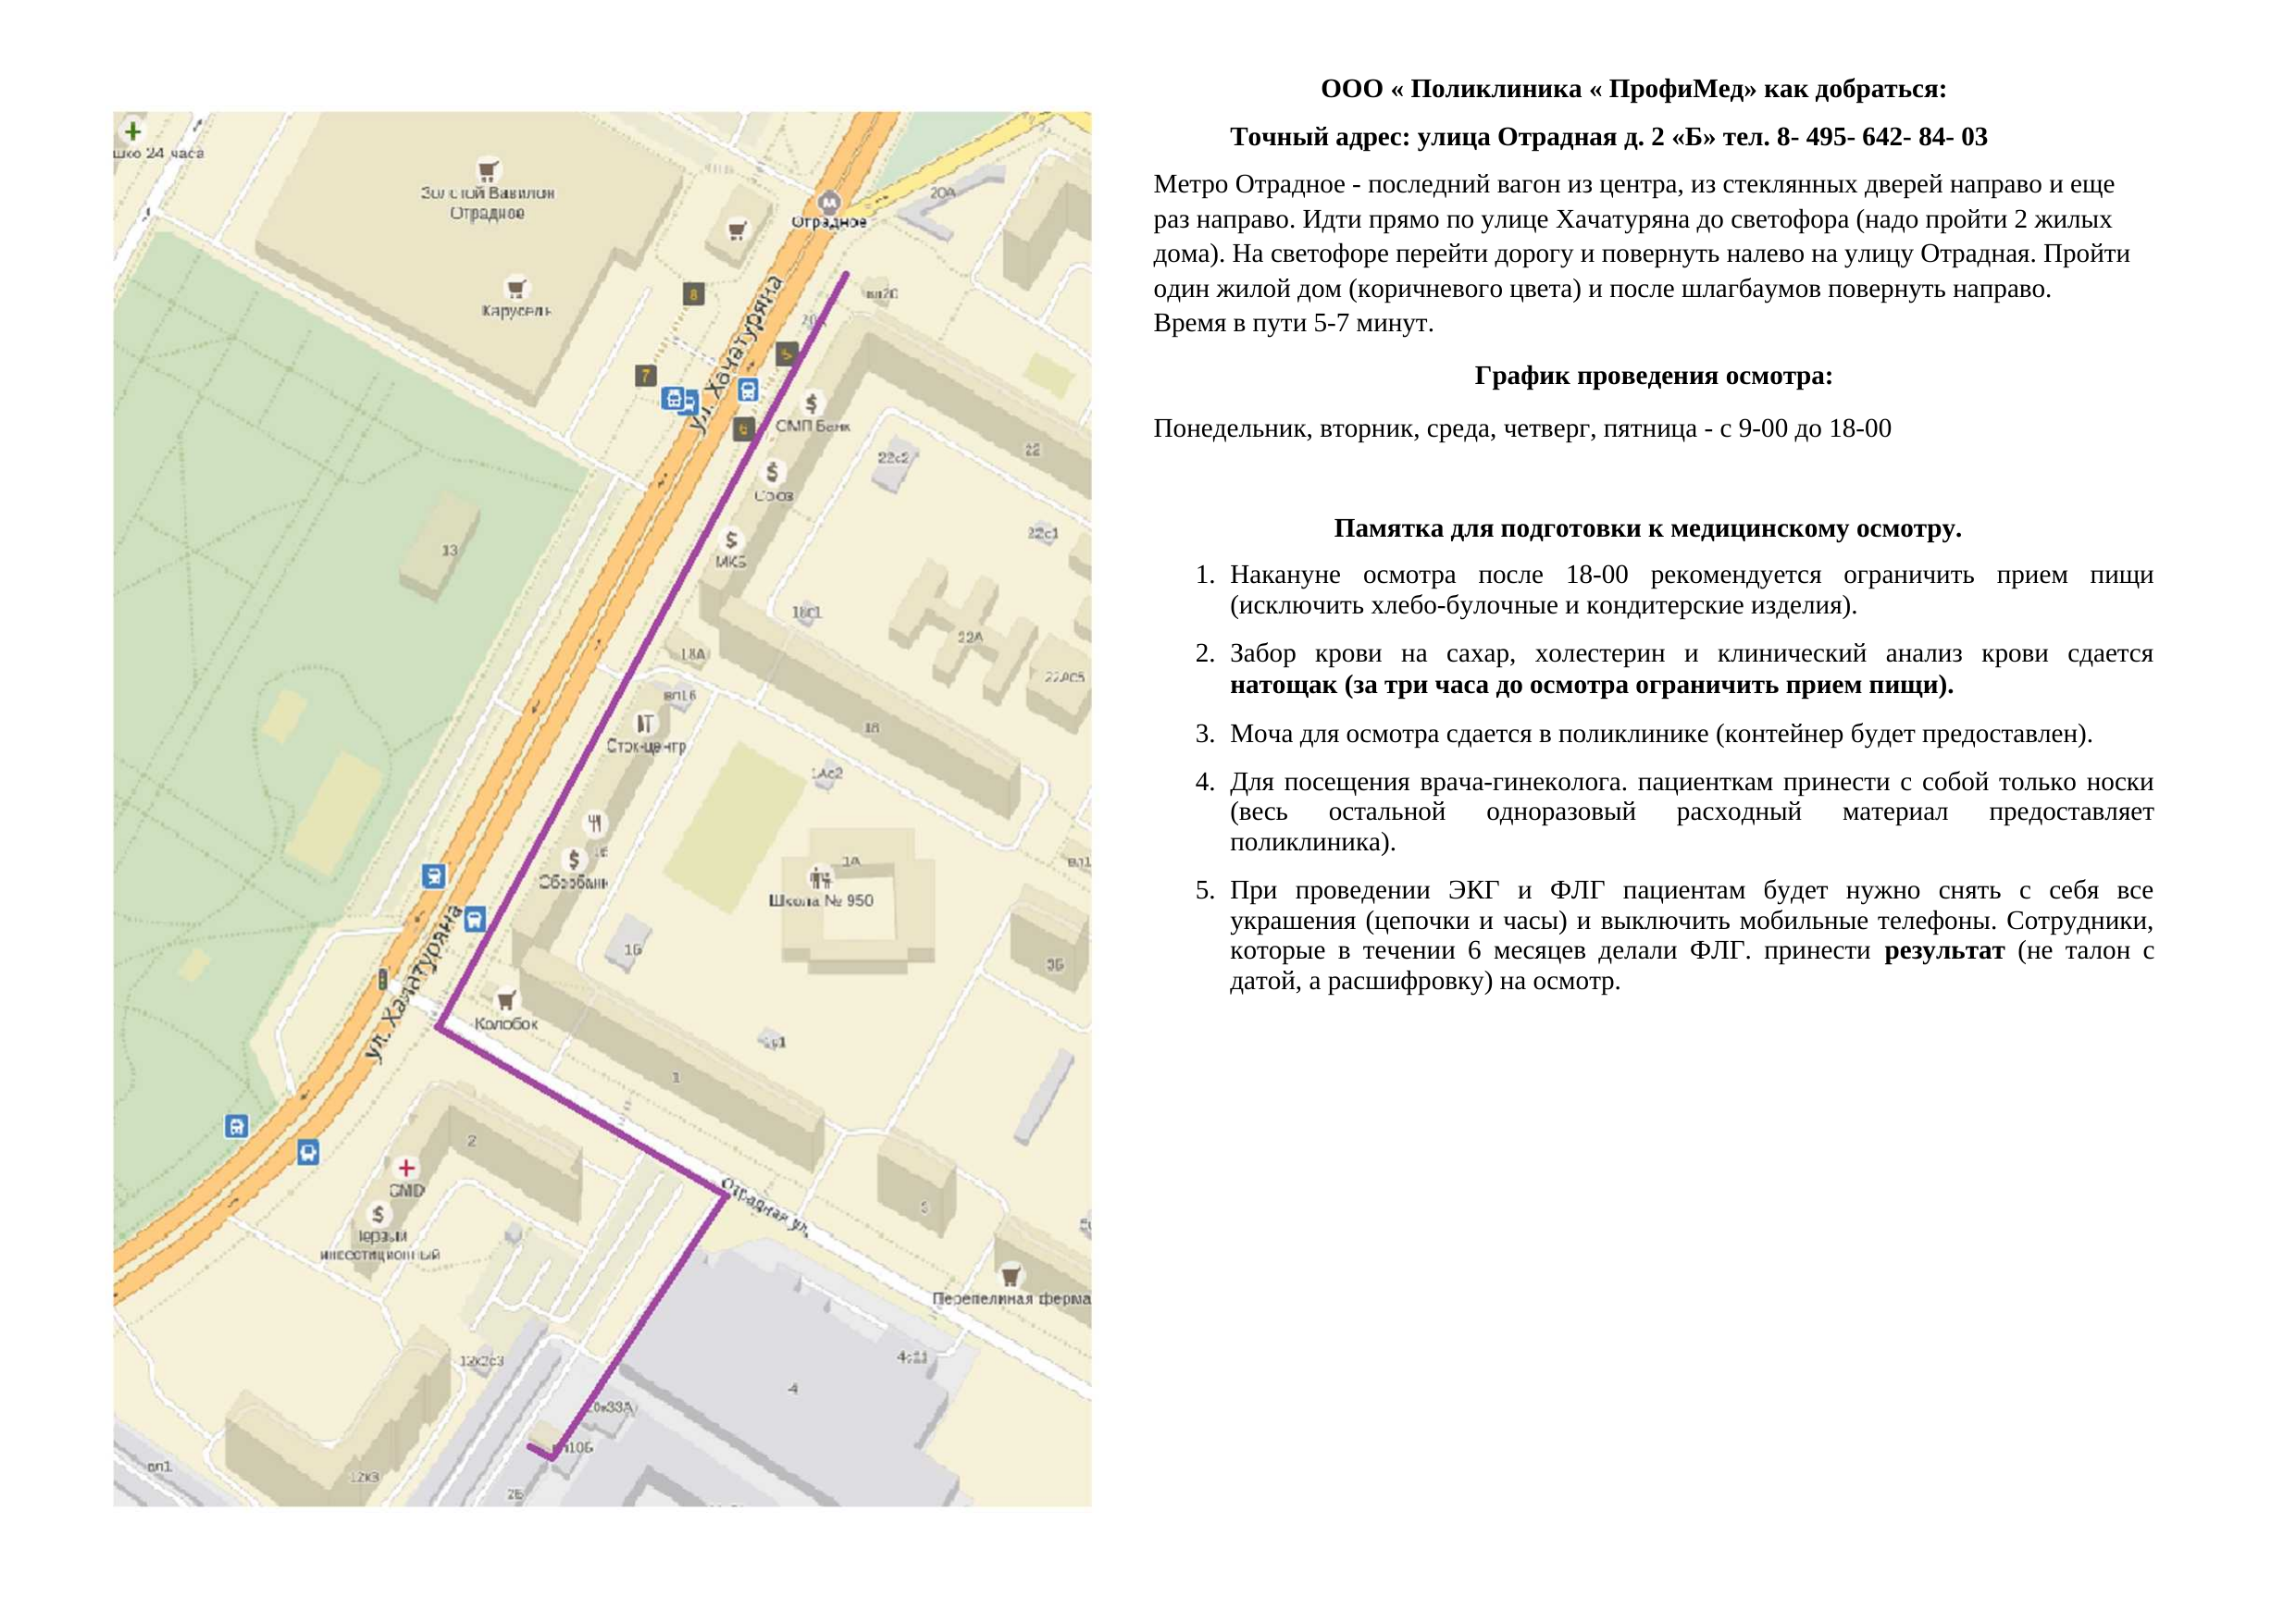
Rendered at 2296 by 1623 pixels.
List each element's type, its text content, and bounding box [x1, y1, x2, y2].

text График проведения осмотра: [1475, 341, 2205, 395]
list Забор крови на сахар, холестерин и клинический анализ крови сдается натощак (за три часа до осмотра ограничить прием пищи). [1196, 636, 2155, 700]
text Метро Отрадное - последний вагон из центра, из стеклянных дверей направо и еще раз направо. Идти прямо по улице Хачатуряна до светофора (надо пройти 2 жилых дома). На светофоре перейти дорогу и повернуть налево на улицу Отрадная. Пройти один жилой дом (коричневого цвета) и после шлагбаумов повернуть направо. [1153, 166, 2155, 304]
text Понедельник, вторник, среда, четверг, пятница - с 9-00 до 18-00 [1153, 395, 2155, 448]
list Накануне осмотра после 18-00 рекомендуется ограничить прием пищи (исключить хлебо-булочные и кондитерские изделия). [1196, 559, 2155, 620]
text Памятка для подготовки к медицинскому осмотру. [1334, 515, 2205, 542]
text Время в пути 5-7 минут. [1153, 304, 2205, 339]
list Для посещения врача-гинеколога. пациенткам принести с собой только носки (весь остальной одноразовый расходный материал предоставляет поликлиника). [1196, 766, 2155, 857]
list Моча для осмотра сдается в поликлинике (контейнер будет предоставлен). [1196, 721, 2205, 748]
picture [91, 76, 1125, 1536]
list При проведении ЭКГ и ФЛГ пациентам будет нужно снять с себя все украшения (цепочки и часы) и выключить мобильные телефоны. Сотрудники, которые в течении 6 месяцев делали ФЛГ. принести результат (не талон с датой, а расшифровку) на осмотр. [1196, 874, 2155, 996]
text Точный адрес: улица Отрадная д. 2 «Б» тел. 8- 495- 642- 84- 03 [1230, 124, 2205, 151]
text ООО « Поликлиника « ПрофиМед» как добраться: [1321, 76, 2205, 103]
